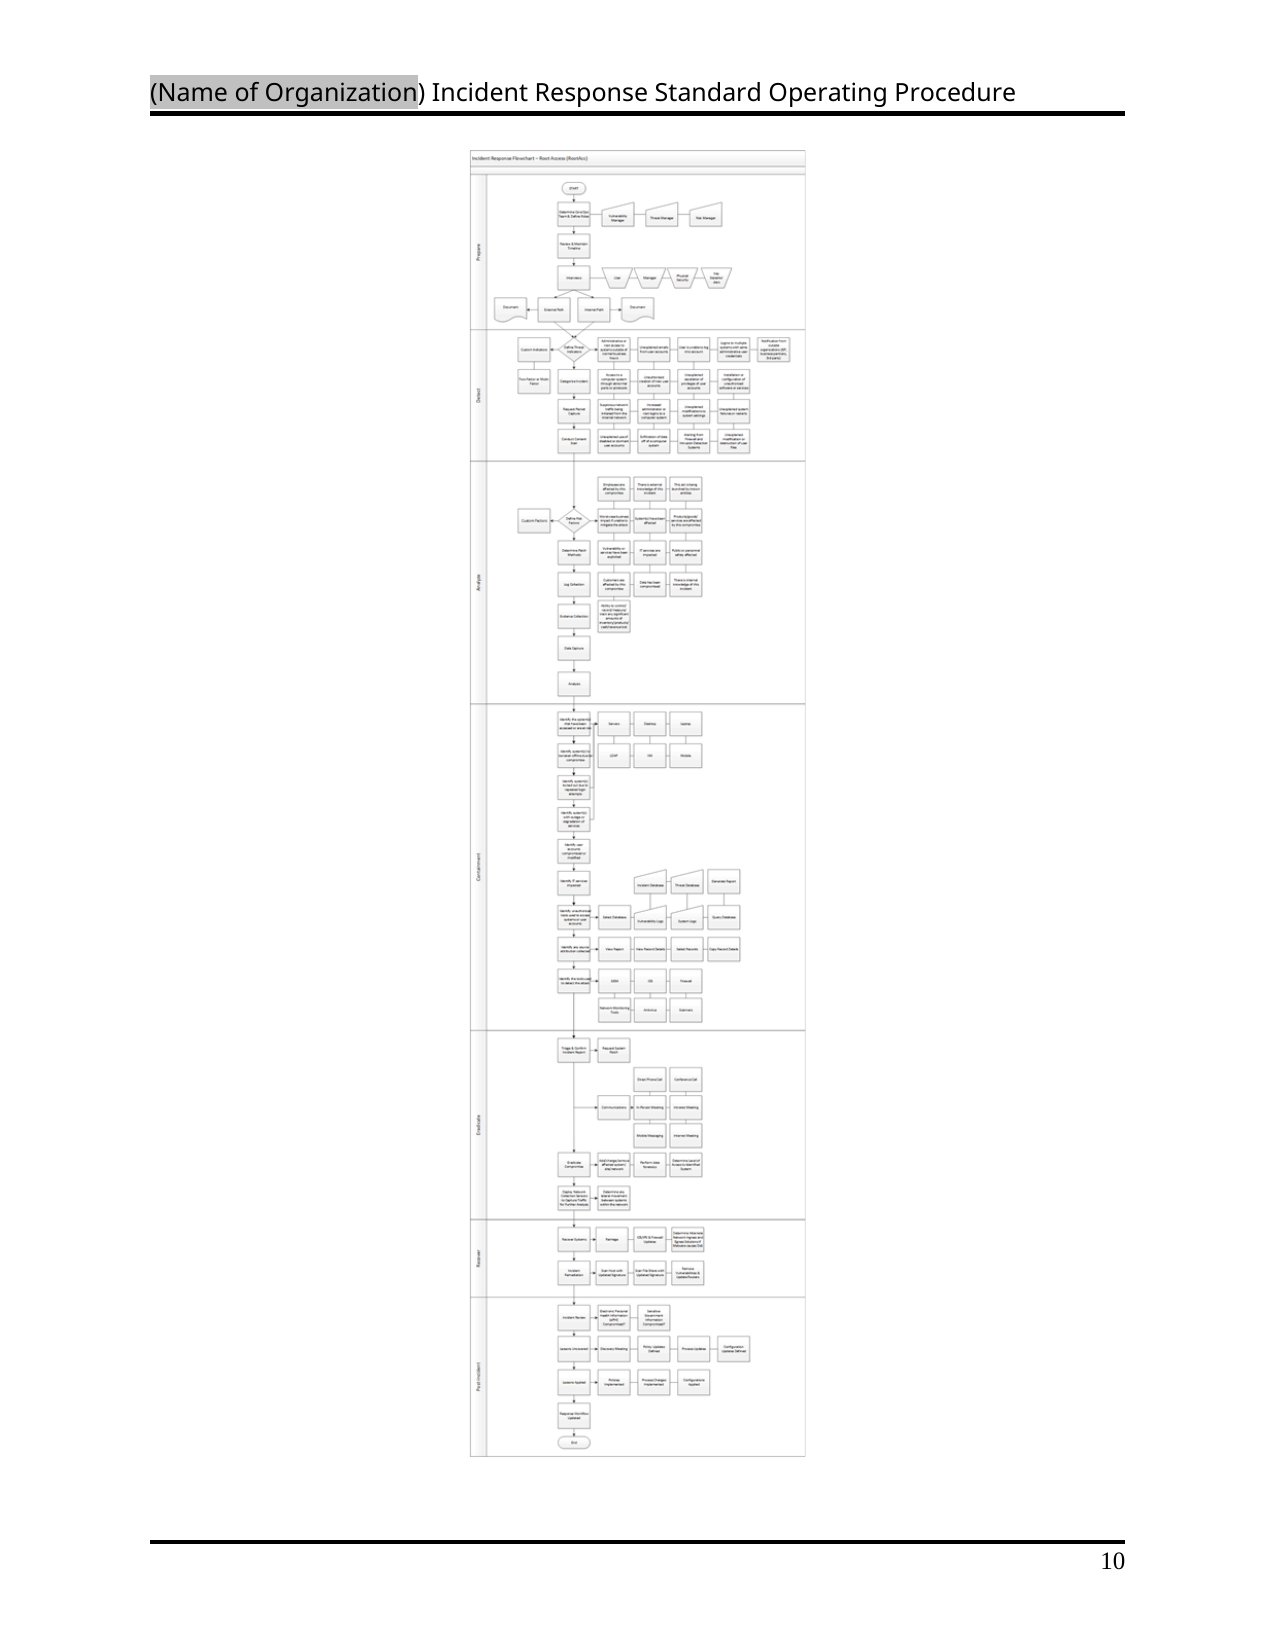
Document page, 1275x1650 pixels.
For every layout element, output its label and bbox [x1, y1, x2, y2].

picture [469, 150, 806, 1458]
